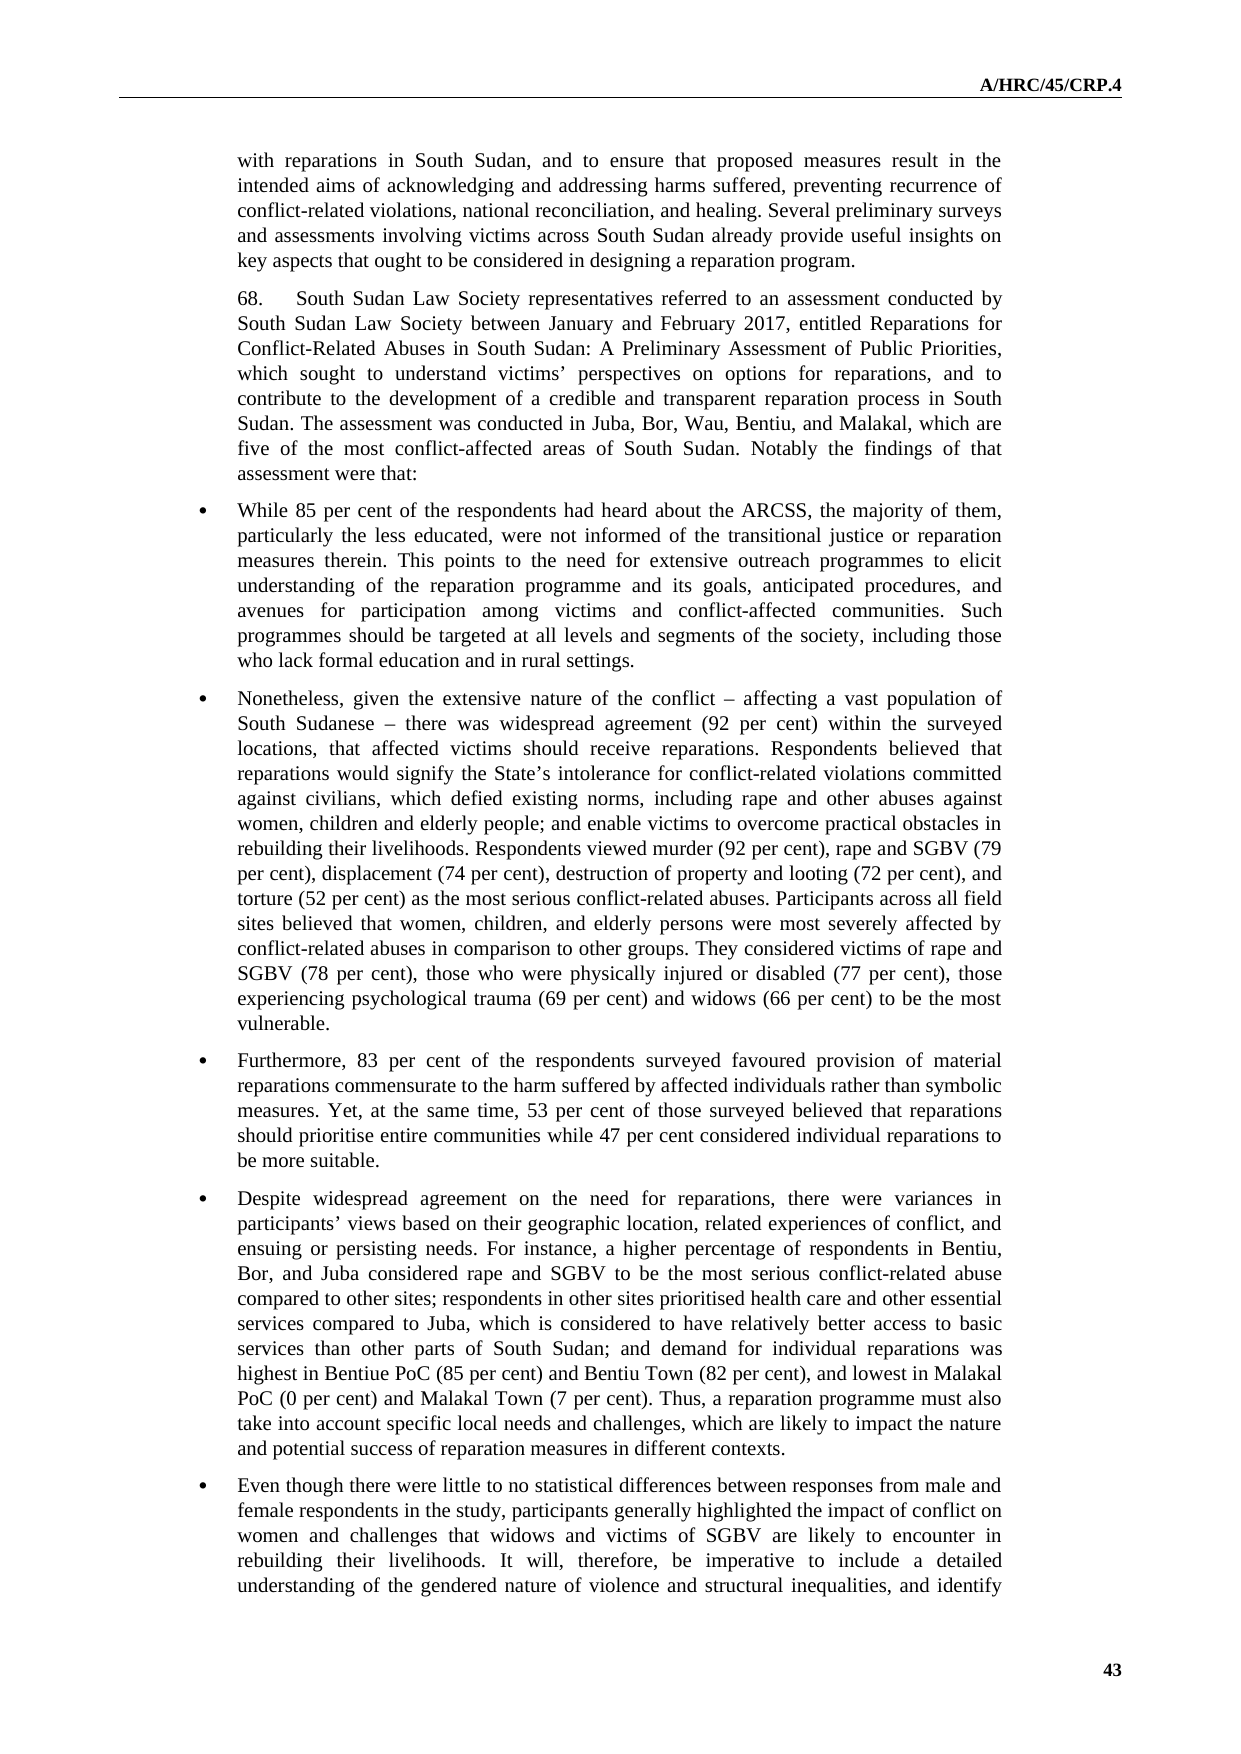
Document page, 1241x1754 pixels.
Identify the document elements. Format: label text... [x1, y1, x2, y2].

text 68. South Sudan Law Society representatives referred to an assessment conducted by South Sudan Law Society between January and February 2017, entitled Reparations for Conflict-Related Abuses in South Sudan: A Preliminary Assessment of Public Priorities, which sought to understand victims’ perspectives on options for reparations, and to contribute to the development of a credible and transparent reparation process in South Sudan. The assessment was conducted in Juba, Bor, Wau, Bentiu, and Malakal, which are five of the most conflict-affected areas of South Sudan. Notably the findings of that assessment were that: [237, 284, 1003, 484]
list Furthermore, 83 per cent of the respondents surveyed favoured provision of material reparations commensurate to the harm suffered by affected individuals rather than symbolic measures. Yet, at the same time, 53 per cent of those surveyed believed that reparations should prioritise entire communities while 47 per cent considered individual reparations to be more suitable. [199, 1047, 1003, 1172]
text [237, 147, 1003, 272]
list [199, 1472, 1003, 1597]
list Despite widespread agreement on the need for reparations, there were variances in participants’ views based on their geographic location, related experiences of conflict, and ensuing or persisting needs. For instance, a higher percentage of respondents in Bentiu, Bor, and Juba considered rape and SGBV to be the most serious conflict-related abuse compared to other sites; respondents in other sites prioritised health care and other essential services compared to Juba, which is considered to have relatively better access to basic services than other parts of South Sudan; and demand for individual reparations was highest in Bentiue PoC (85 per cent) and Bentiu Town (82 per cent), and lowest in Malakal PoC (0 per cent) and Malakal Town (7 per cent). Thus, a reparation programme must also take into account specific local needs and challenges, which are likely to impact the nature and potential success of reparation measures in different contexts. [199, 1184, 1003, 1459]
list Nonetheless, given the extensive nature of the conflict – affecting a vast population of South Sudanese – there was widespread agreement (92 per cent) within the surveyed locations, that affected victims should receive reparations. Respondents believed that reparations would signify the State’s intolerance for conflict-related violations committed against civilians, which defied existing norms, including rape and other abuses against women, children and elderly people; and enable victims to overcome practical obstacles in rebuilding their livelihoods. Respondents viewed murder (92 per cent), rape and SGBV (79 per cent), displacement (74 per cent), destruction of property and looting (72 per cent), and torture (52 per cent) as the most serious conflict-related abuses. Participants across all field sites believed that women, children, and elderly persons were most severely affected by conflict-related abuses in comparison to other groups. They considered victims of rape and SGBV (78 per cent), those who were physically injured or disabled (77 per cent), those experiencing psychological trauma (69 per cent) and widows (66 per cent) to be the most vulnerable. [199, 684, 1003, 1034]
list While 85 per cent of the respondents had heard about the ARCSS, the majority of them, particularly the less educated, were not informed of the transitional justice or reparation measures therein. This points to the need for extensive outreach programmes to elicit understanding of the reparation programme and its goals, anticipated procedures, and avenues for participation among victims and conflict-affected communities. Such programmes should be targeted at all levels and segments of the society, including those who lack formal education and in rural settings. [199, 497, 1003, 672]
